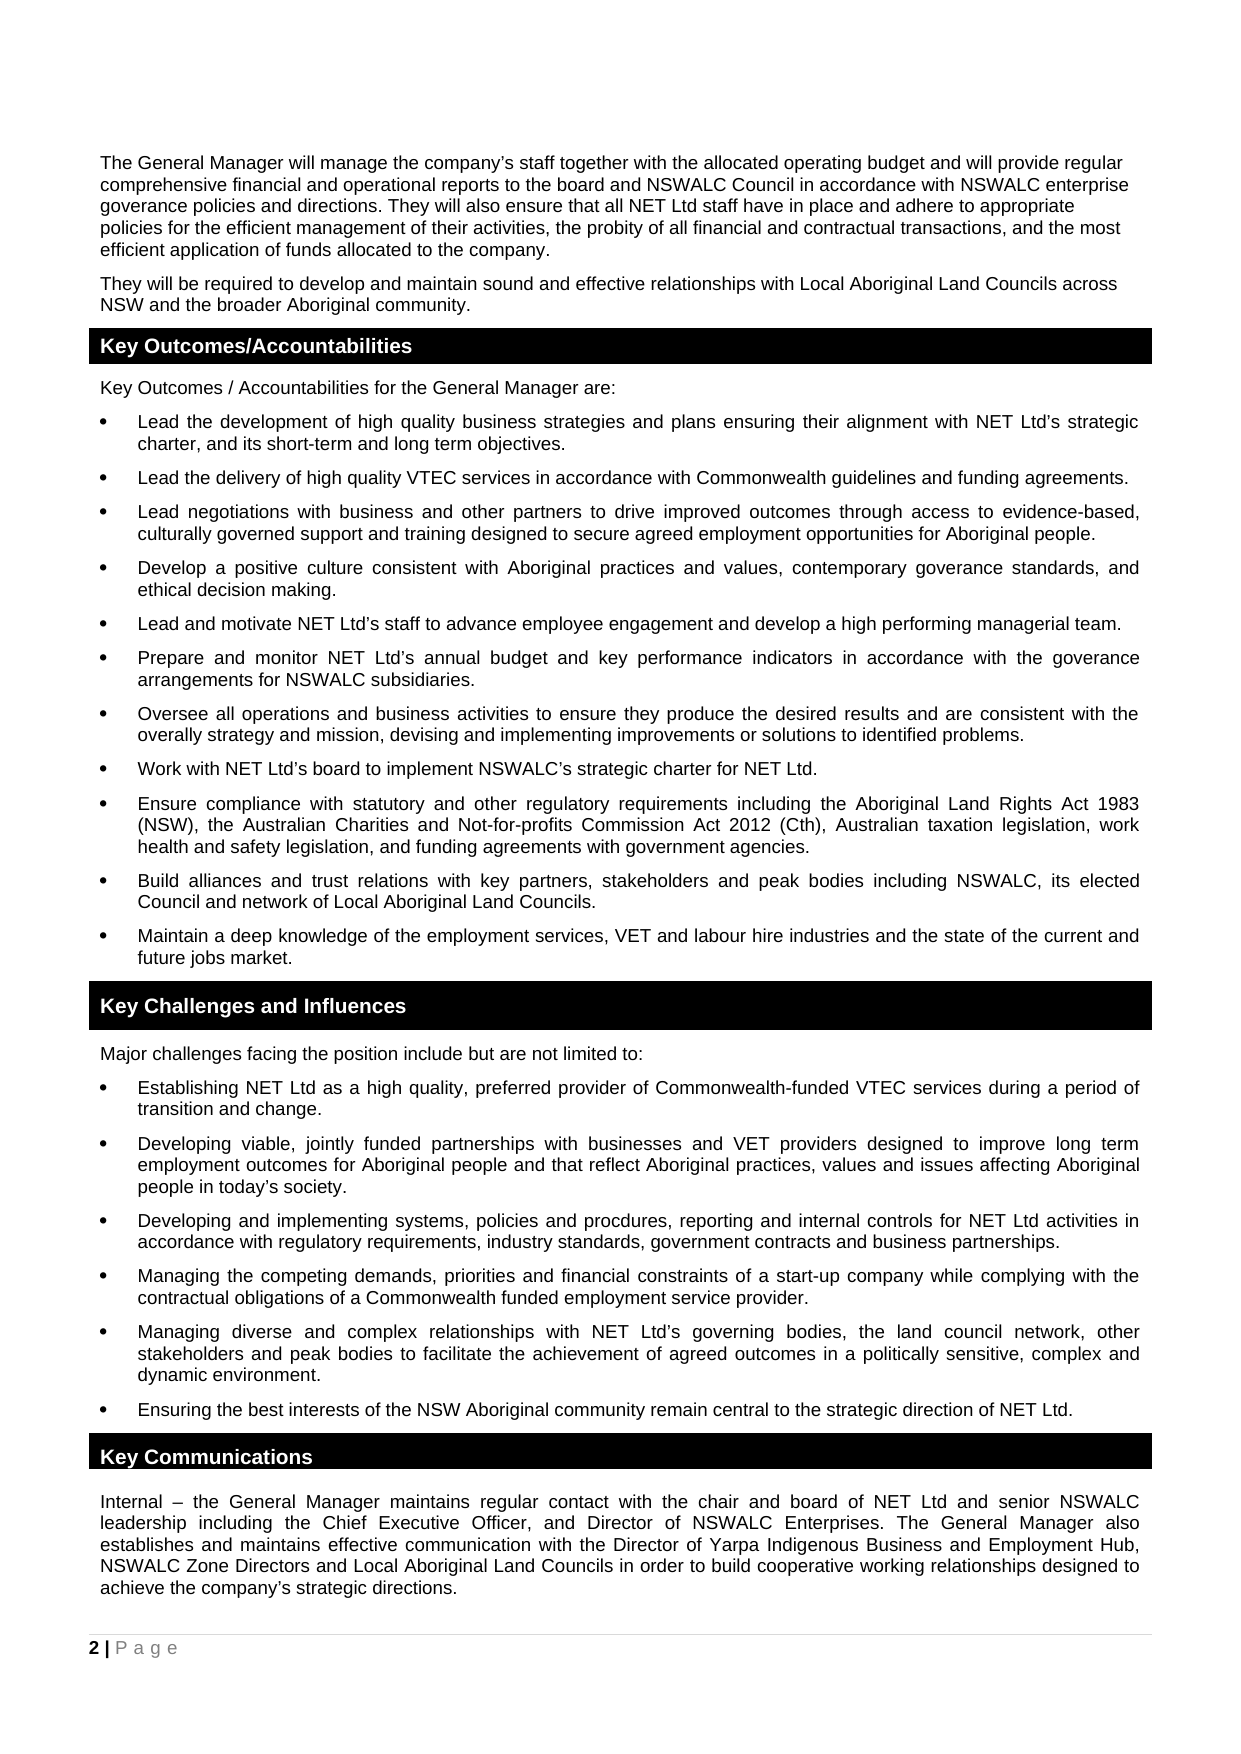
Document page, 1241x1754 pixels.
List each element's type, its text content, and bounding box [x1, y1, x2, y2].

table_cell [89, 1469, 1152, 1620]
table_cell Key Communications [89, 1433, 1152, 1469]
table_cell Key Outcomes/Accountabilities [89, 328, 1152, 364]
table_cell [89, 118, 1152, 328]
table_cell Key Challenges and Influences [89, 981, 1152, 1030]
table_cell Key Outcomes / Accountabilities for the General Manager are: Lead the development of high quality business strategies and plans ensuring their alignment with NET Ltd’s strategic charter, and its short-term and long term objectives. Lead the delivery of high quality VTEC services in accordance with Commonwealth guidelines and funding agreements. Lead negotiations with business and other partners to drive improved outcomes through access to evidence-based, culturally governed support and training designed to secure agreed employment opportunities for Aboriginal people. Develop a positive culture consistent with Aboriginal practices and values, contemporary goverance standards, and ethical decision making. Lead and motivate NET Ltd’s staff to advance employee engagement and develop a high performing managerial team. Prepare and monitor NET Ltd’s annual budget and key performance indicators in accordance with the goverance arrangements for NSWALC subsidiaries. Oversee all operations and business activities to ensure they produce the desired results and are consistent with the overally strategy and mission, devising and implementing improvements or solutions to identified problems. Work with NET Ltd’s board to implement NSWALC’s strategic charter for NET Ltd. Ensure compliance with statutory and other regulatory requirements including the Aboriginal Land Rights Act 1983 (NSW), the Australian Charities and Not-for-profits Commission Act 2012 (Cth), Australian taxation legislation, work health and safety legislation, and funding agreements with government agencies. Build alliances and trust relations with key partners, stakeholders and peak bodies including NSWALC, its elected Council and network of Local Aboriginal Land Councils. Maintain a deep knowledge of the employment services, VET and labour hire industries and the state of the current and future jobs market. [89, 365, 1152, 981]
table_cell Major challenges facing the position include but are not limited to: Establishing NET Ltd as a high quality, preferred provider of Commonwealth-funded VTEC services during a period of transition and change. Developing viable, jointly funded partnerships with businesses and VET providers designed to improve long term employment outcomes for Aboriginal people and that reflect Aboriginal practices, values and issues affecting Aboriginal people in today’s society. Developing and implementing systems, policies and procdures, reporting and internal controls for NET Ltd activities in accordance with regulatory requirements, industry standards, government contracts and business partnerships. Managing the competing demands, priorities and financial constraints of a start-up company while complying with the contractual obligations of a Commonwealth funded employment service provider. Managing diverse and complex relationships with NET Ltd’s governing bodies, the land council network, other stakeholders and peak bodies to facilitate the achievement of agreed outcomes in a politically sensitive, complex and dynamic environment. Ensuring the best interests of the NSW Aboriginal community remain central to the strategic direction of NET Ltd. [89, 1030, 1152, 1432]
